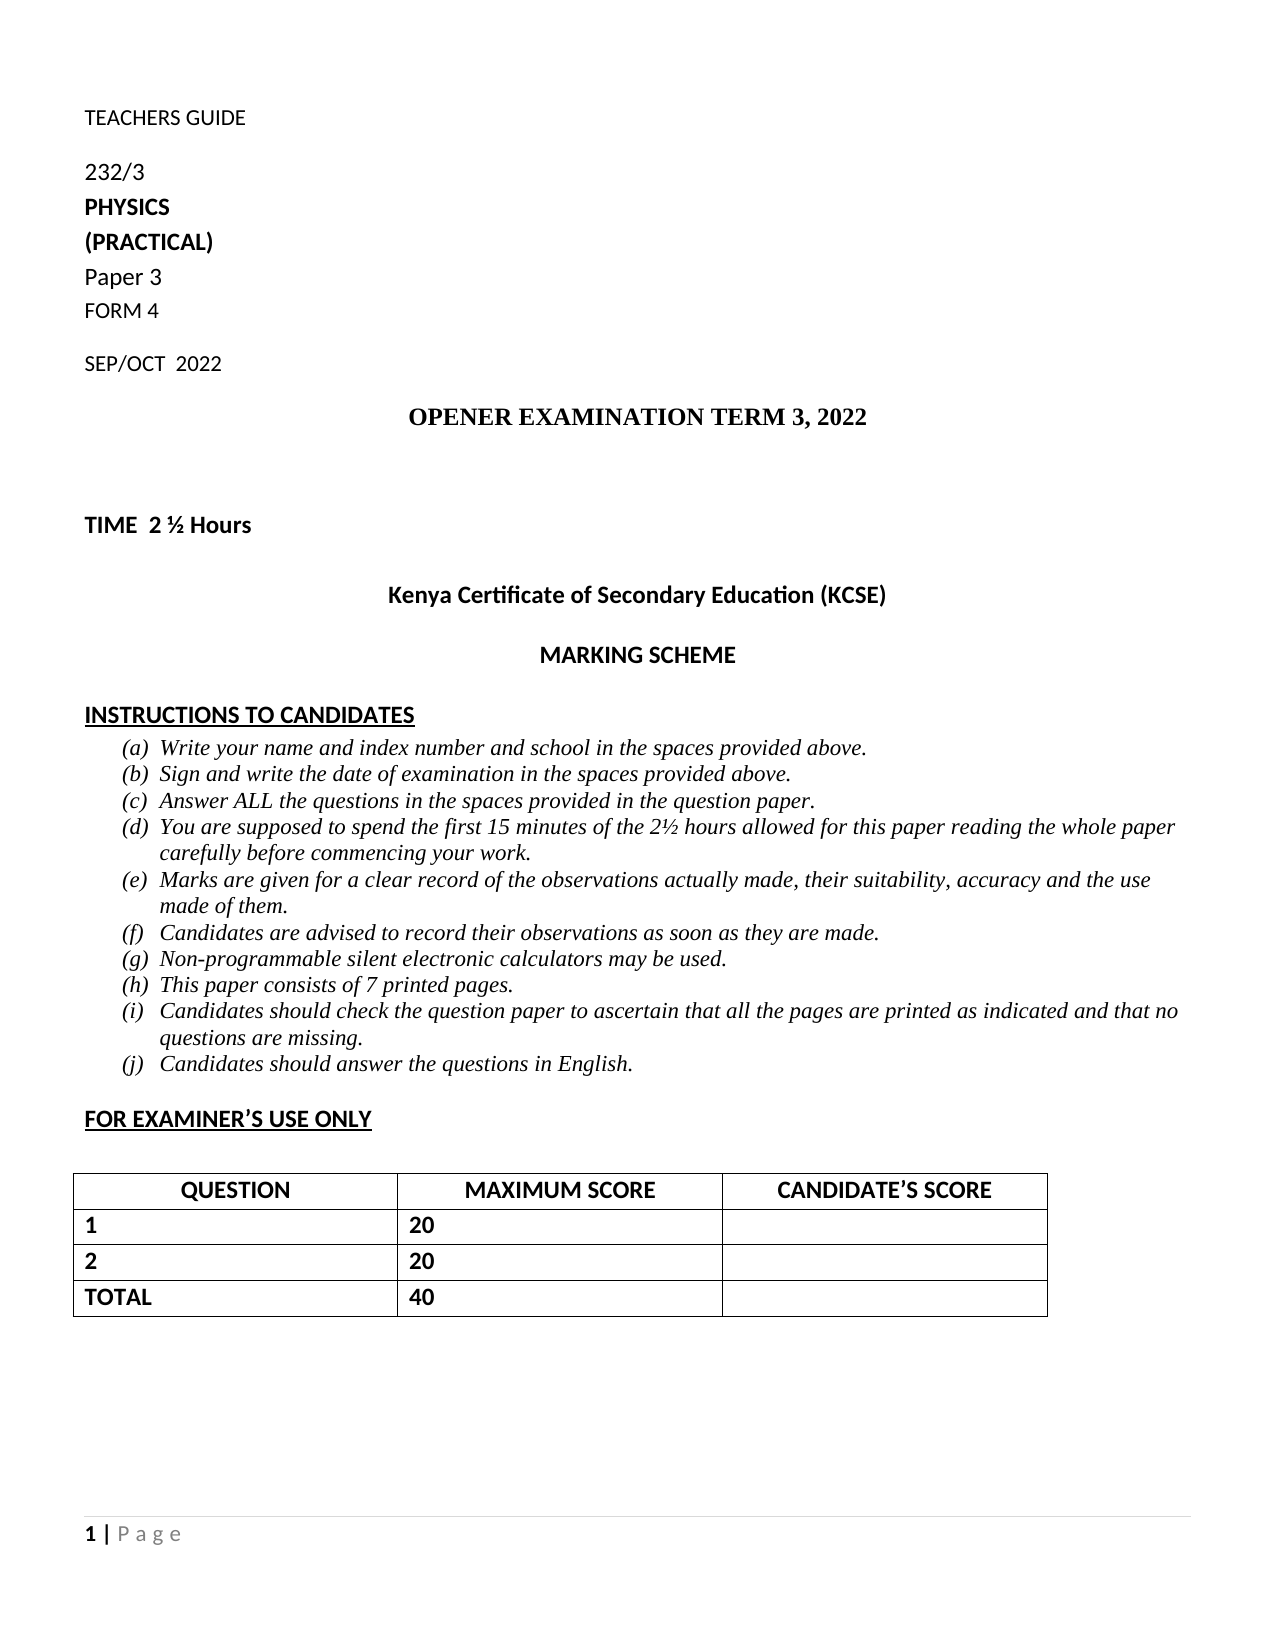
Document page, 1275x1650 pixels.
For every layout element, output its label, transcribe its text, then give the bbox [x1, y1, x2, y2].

text FOR EXAMINER’S USE ONLY [84, 1103, 1191, 1133]
table_cell 2 [74, 1245, 397, 1280]
list Candidates should answer the questions in English. [122, 1050, 1191, 1077]
table_cell 40 [398, 1281, 722, 1316]
table_header MAXIMUM SCORE [398, 1174, 722, 1208]
text INSTRUCTIONS TO CANDIDATES [84, 699, 1191, 729]
table_header CANDIDATE’S SCORE [723, 1174, 1047, 1208]
text SEP/OCT 2022 [84, 349, 1191, 377]
table_cell TOTAL [74, 1281, 397, 1316]
table_cell 1 [74, 1210, 397, 1244]
text OPENER EXAMINATION TERM 3, 2022 [84, 402, 1191, 431]
table_cell 20 [398, 1210, 722, 1244]
text PHYSICS [84, 191, 1191, 222]
text TIME 2 ½ Hours [84, 509, 1191, 539]
text 232/3 [84, 156, 1191, 187]
table_cell [723, 1281, 1047, 1316]
list Non-programmable silent electronic calculators may be used. [122, 945, 1191, 971]
text TEACHERS GUIDE [84, 103, 1191, 131]
table_cell 20 [398, 1245, 722, 1280]
list Marks are given for a clear record of the observations actually made, their suitability, accuracy and the use made of them. [122, 866, 1191, 918]
text Kenya Certificate of Secondary Education (KCSE) [84, 579, 1191, 609]
list This paper consists of 7 printed pages. [122, 971, 1191, 998]
list Write your name and index number and school in the spaces provided above. [122, 734, 1191, 760]
text (PRACTICAL) [84, 226, 1191, 257]
list Sign and write the date of examination in the spaces provided above. [122, 760, 1191, 787]
text Paper 3 [84, 261, 1191, 292]
list Candidates should check the question paper to ascertain that all the pages are printed as indicated and that no questions are missing. [122, 998, 1191, 1050]
text FORM 4 [84, 296, 1191, 324]
table_header QUESTION [74, 1174, 397, 1208]
table_cell [723, 1210, 1047, 1244]
list Answer ALL the questions in the spaces provided in the question paper. [122, 787, 1191, 813]
list Candidates are advised to record their observations as soon as they are made. [122, 918, 1191, 945]
text MARKING SCHEME [84, 639, 1191, 669]
list You are supposed to spend the first 15 minutes of the 2½ hours allowed for this paper reading the whole paper carefully before commencing your work. [122, 813, 1191, 866]
table_cell [723, 1245, 1047, 1280]
